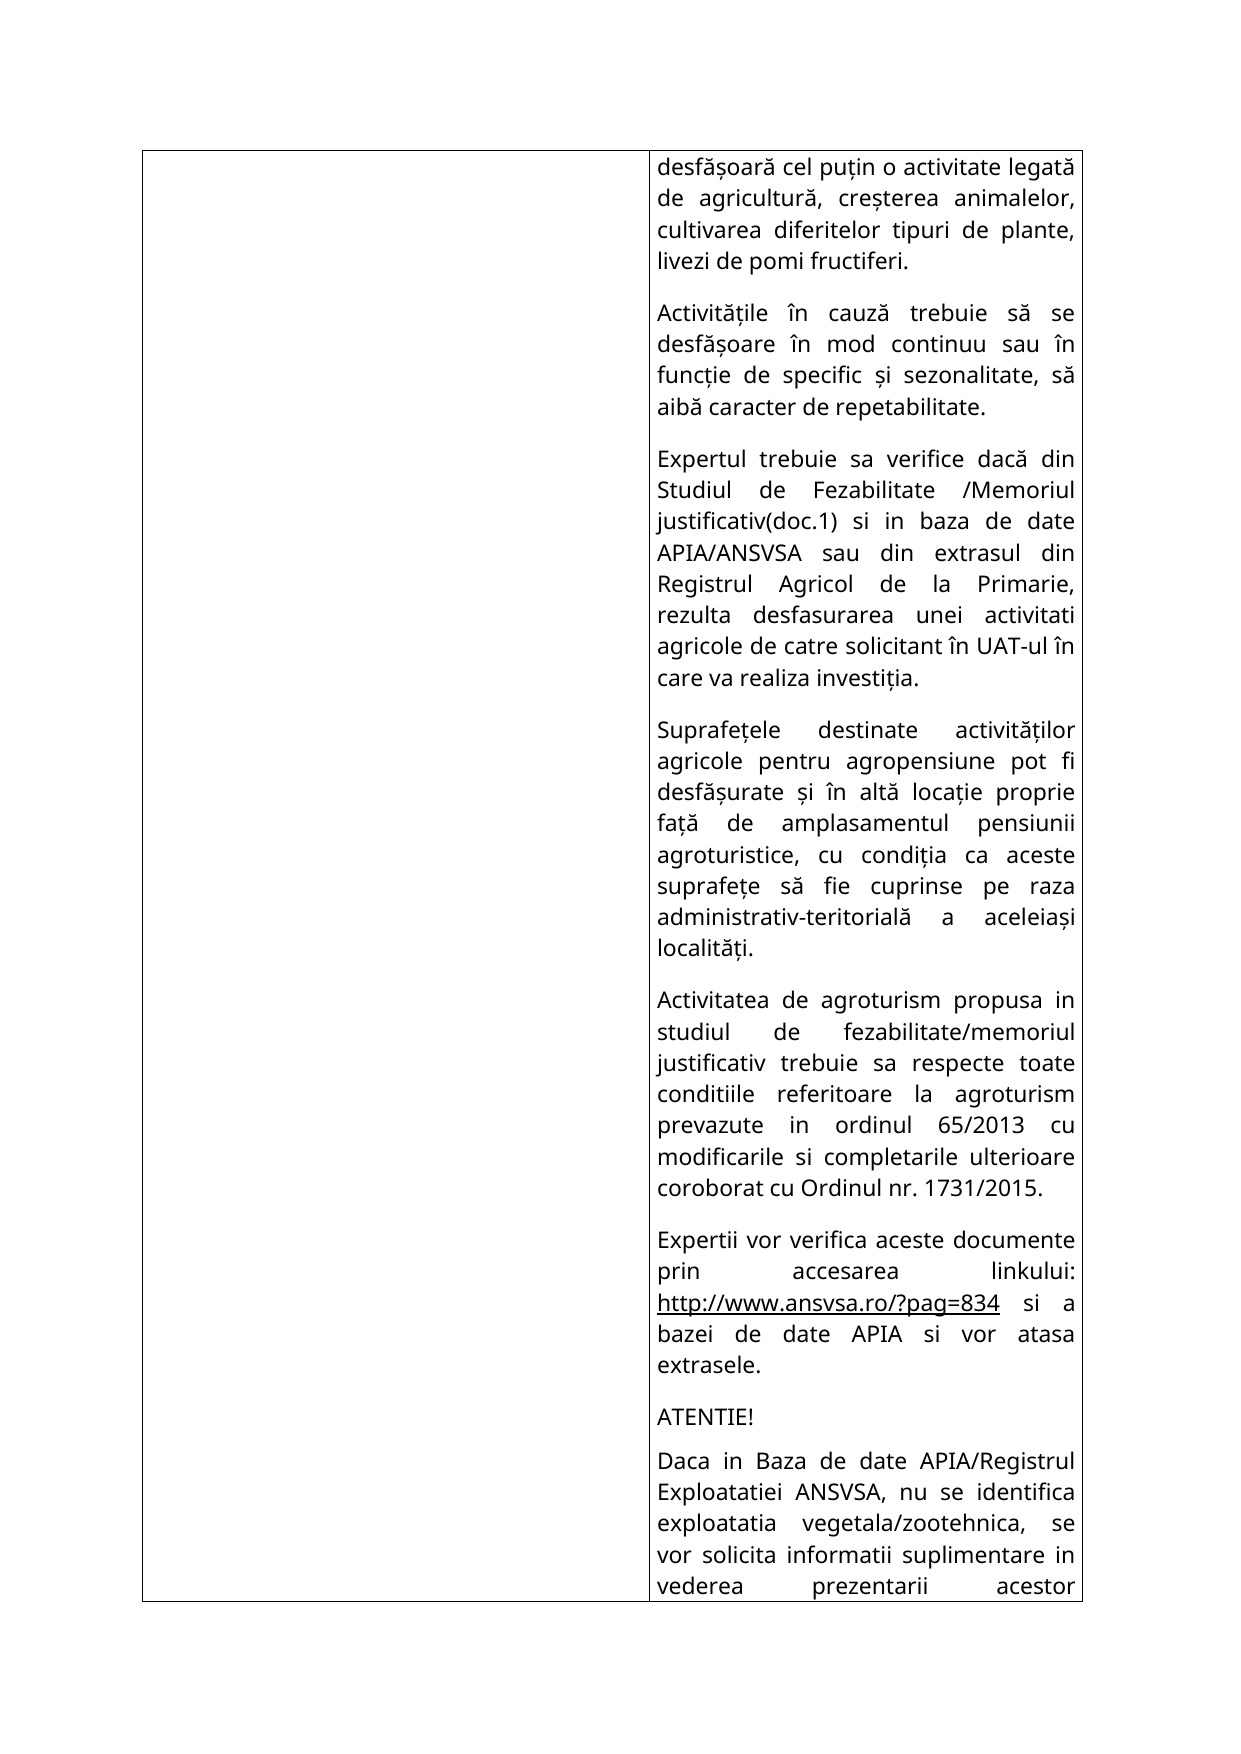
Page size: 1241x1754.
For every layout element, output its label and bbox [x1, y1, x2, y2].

table_cell [143, 151, 649, 1601]
table_cell [650, 151, 1082, 1601]
